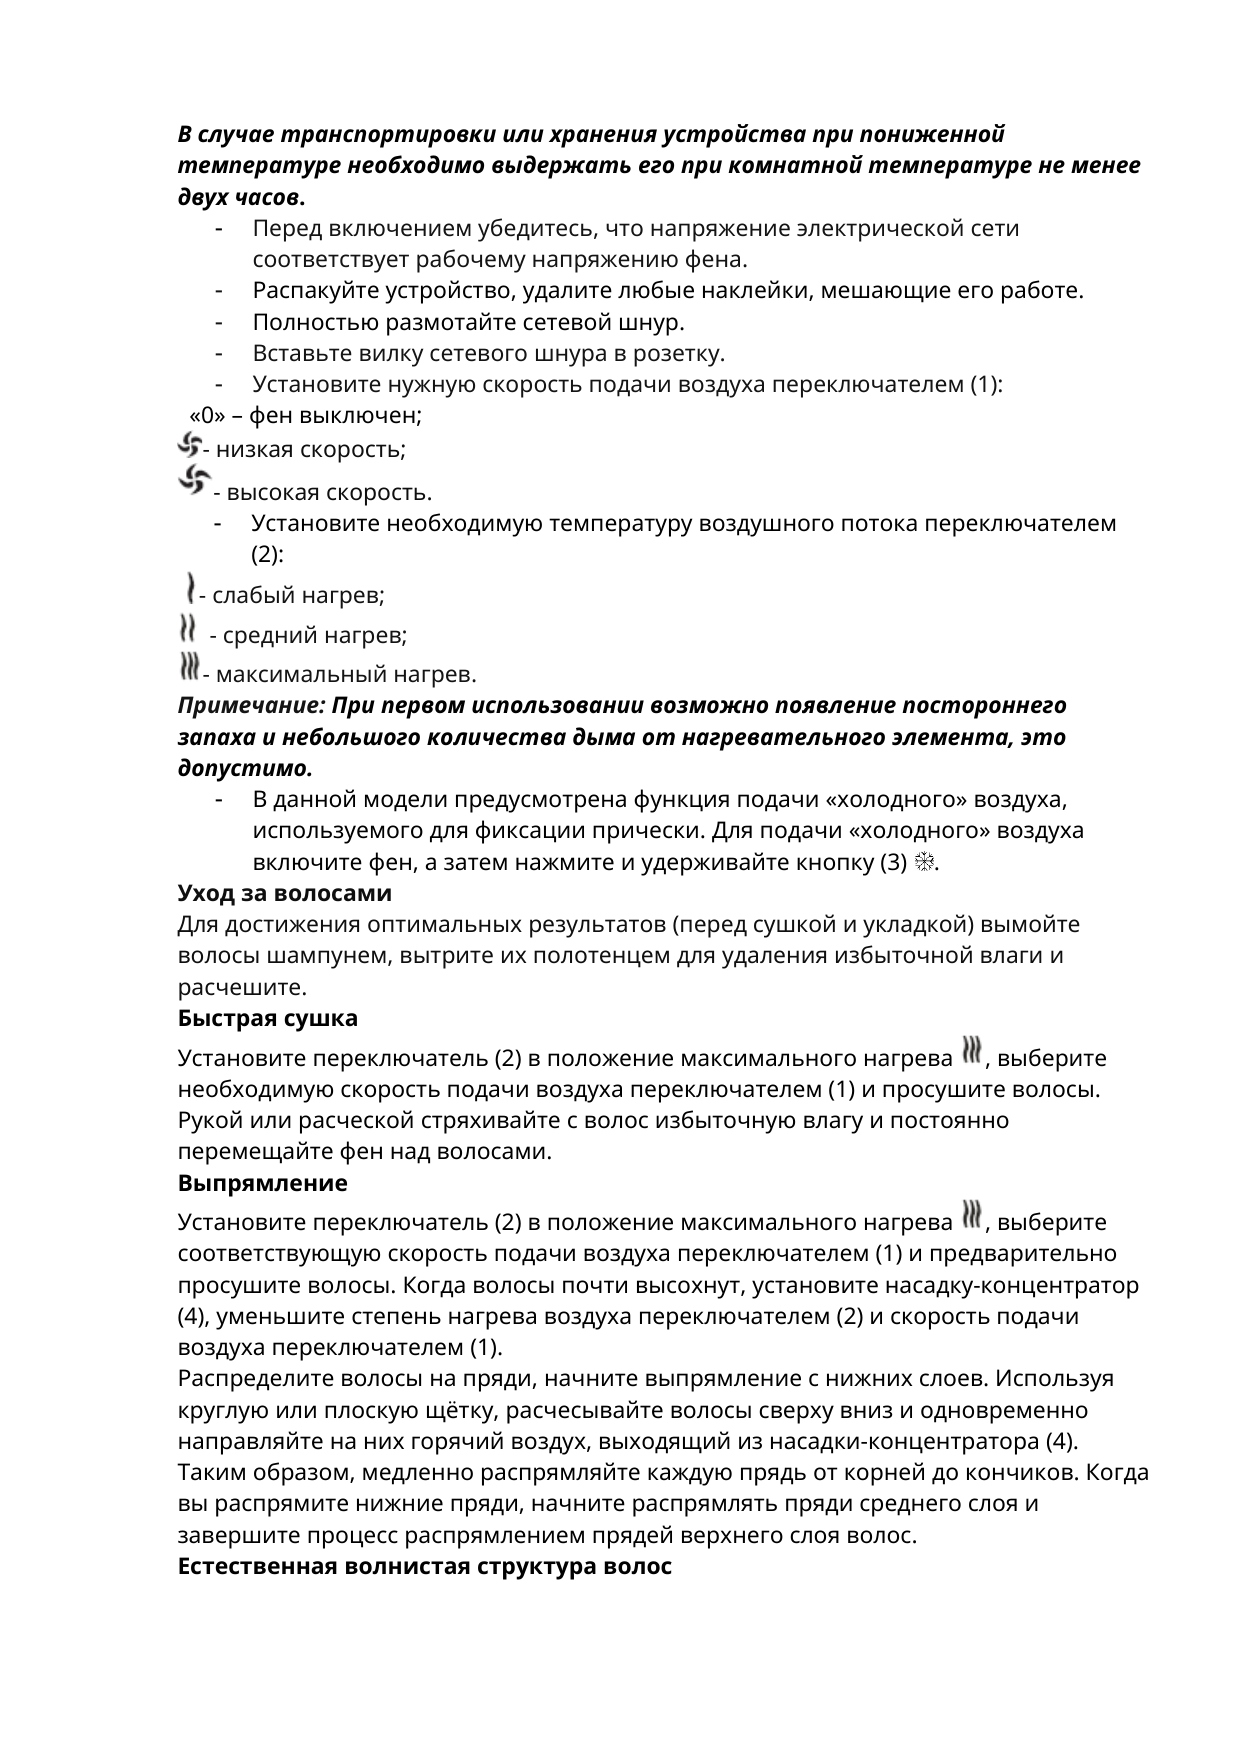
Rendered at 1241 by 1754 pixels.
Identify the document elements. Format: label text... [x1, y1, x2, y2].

list В данной модели предусмотрена функция подачи «холодного» воздуха, используемого для фиксации прически. Для подачи «холодного» воздуха включите фен, а затем нажмите и удерживайте кнопку (3) . [215, 783, 1152, 877]
picture [177, 430, 203, 458]
picture [183, 569, 199, 604]
text Установите переключатель (2) в положение максимального нагрева , выберите соответствующую скорость подачи воздуха переключателем (1) и предварительно просушите волосы. Когда волосы почти высохнут, установите насадку-концентратор (4), уменьшите степень нагрева воздуха переключателем (2) и скорость подачи воздуха переключателем (1). [177, 1198, 1152, 1362]
text - максимальный нагрев. [177, 650, 1152, 689]
text Выпрямление [177, 1167, 1152, 1198]
text - слабый нагрев; [177, 569, 1152, 610]
picture [913, 850, 934, 871]
text В случае транспортировки или хранения устройства при пониженной температуре необходимо выдержать его при комнатной температуре не менее двух часов. [177, 118, 1152, 212]
text «0» – фен выключен; [177, 399, 1152, 431]
list Полностью размотайте сетевой шнур. [215, 306, 1152, 337]
text - высокая скорость. [177, 464, 1152, 507]
picture [959, 1033, 985, 1066]
picture [177, 610, 198, 644]
text Для достижения оптимальных результатов (перед сушкой и укладкой) вымойте волосы шампунем, вытрите их полотенцем для удаления избыточной влаги и расчешите. [177, 908, 1152, 1002]
picture [959, 1197, 985, 1231]
picture [177, 463, 214, 500]
text Естественная волнистая структура волос [177, 1550, 1152, 1581]
list Установите нужную скорость подачи воздуха переключателем (1): [215, 368, 1152, 399]
text - низкая скорость; [177, 431, 1152, 464]
text Уход за волосами [177, 877, 1152, 908]
list Перед включением убедитесь, что напряжение электрической сети соответствует рабочему напряжению фена. [215, 212, 1152, 274]
text Установите переключатель (2) в положение максимального нагрева , выберите необходимую скорость подачи воздуха переключателем (1) и просушите волосы. Рукой или расческой стряхивайте с волос избыточную влагу и постоянно перемещайте фен над волосами. [177, 1033, 1152, 1167]
text - средний нагрев; [177, 610, 1152, 650]
text Распределите волосы на пряди, начните выпрямление с нижних слоев. Используя круглую или плоскую щётку, расчесывайте волосы сверху вниз и одновременно направляйте на них горячий воздух, выходящий из насадки-концентратора (4). Таким образом, медленно распрямляйте каждую прядь от корней до кончиков. Когда вы распрямите нижние пряди, начните распрямлять пряди среднего слоя и завершите процесс распрямлением прядей верхнего слоя волос. [177, 1362, 1152, 1550]
text Примечание: При первом использовании возможно появление постороннего запаха и небольшого количества дыма от нагревательного элемента, это допустимо. [177, 689, 1152, 783]
list Вставьте вилку сетевого шнура в розетку. [215, 337, 1152, 368]
list Распакуйте устройство, удалите любые наклейки, мешающие его работе. [215, 274, 1152, 306]
picture [177, 650, 203, 683]
list Установите необходимую температуру воздушного потока переключателем (2): [213, 507, 1152, 569]
text Быстрая сушка [177, 1002, 1152, 1033]
